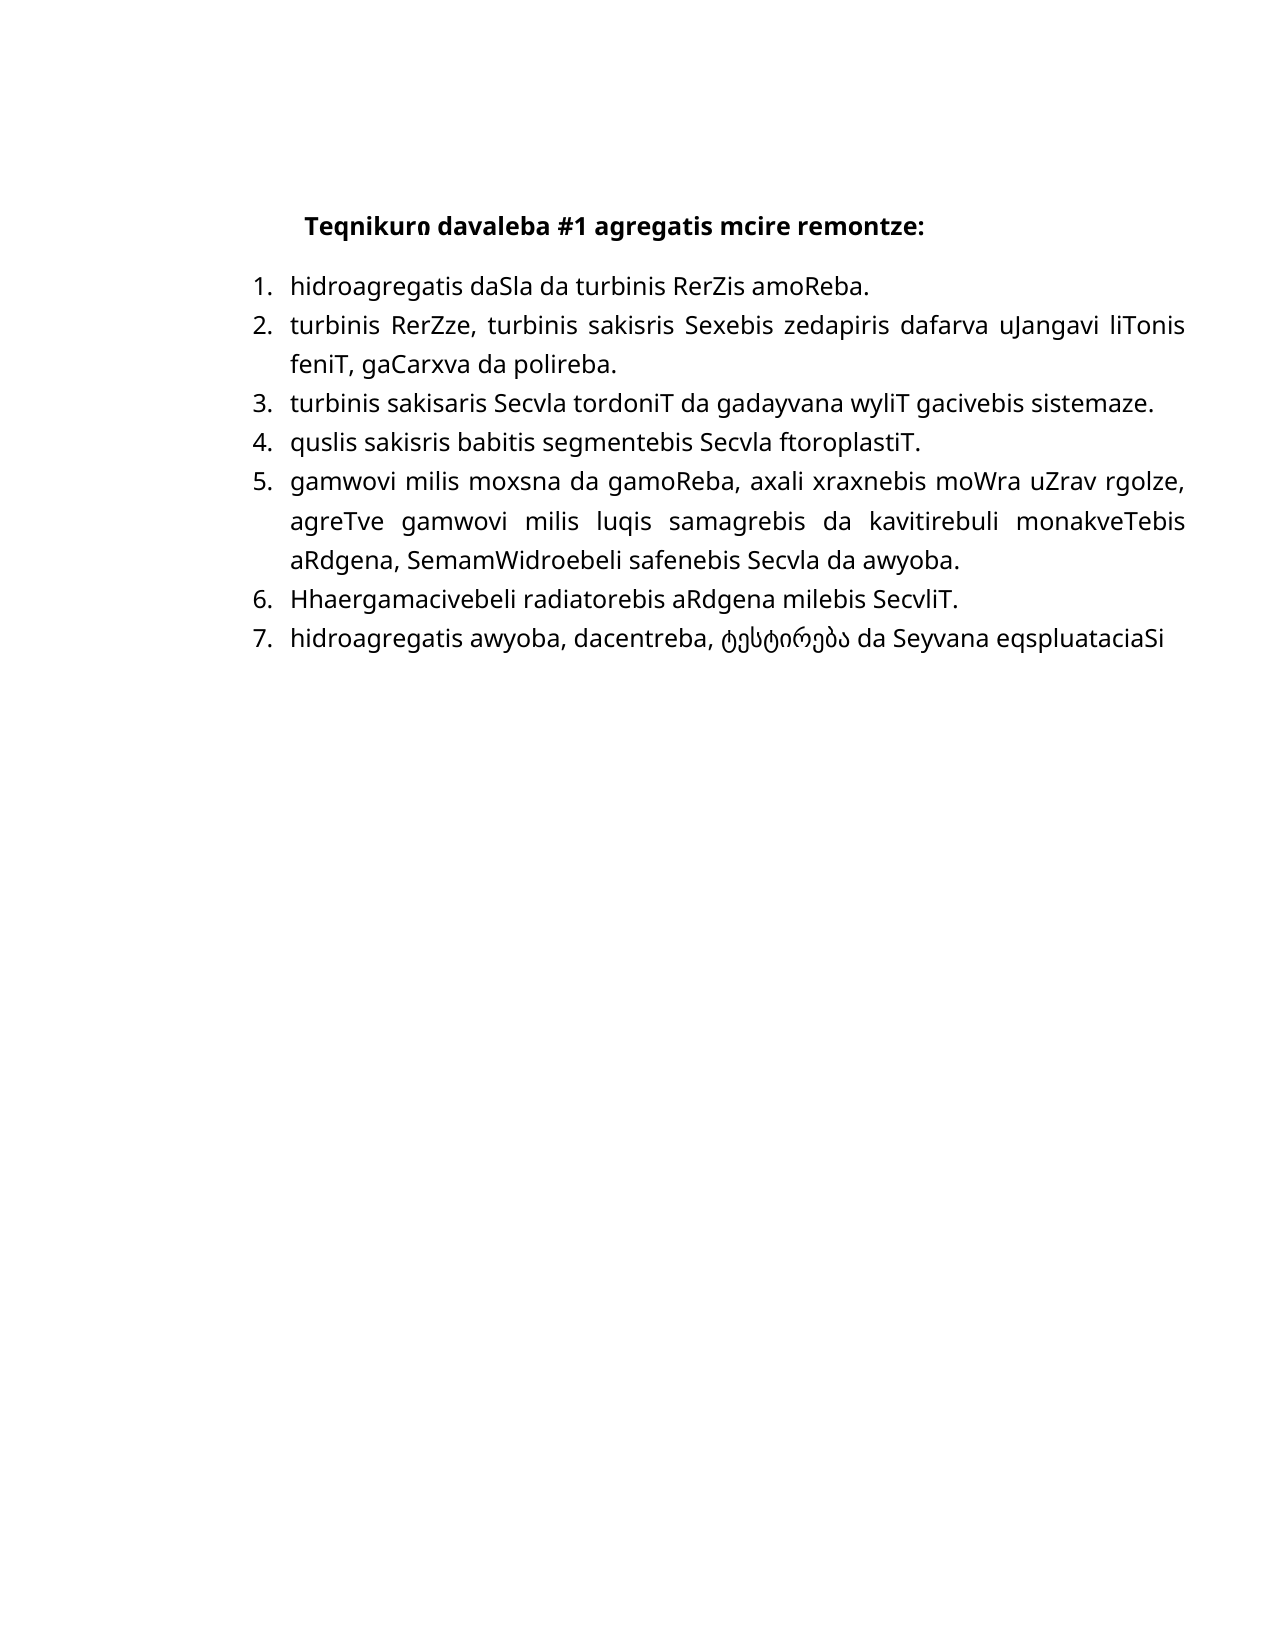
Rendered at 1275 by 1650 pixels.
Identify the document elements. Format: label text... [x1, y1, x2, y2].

list hidroagregatis daSla da turbinis RerZis amoReba. [252, 268, 1186, 302]
list turbinis sakisaris Secvla tordoniT da gadayvana wyliT gacivebis sistemaze. [252, 386, 1186, 420]
list quslis sakisris babitis segmentebis Secvla ftoroplastiT. [252, 425, 1186, 459]
list Hhaergamacivebeli radiatorebis aRdgena milebis SecvliT. [252, 581, 1186, 616]
list turbinis RerZze, turbinis sakisris Sexebis zedapiris dafarva uJangavi liTonis feniT, gaCarxva da polireba. [252, 307, 1186, 381]
list gamwovi milis moxsna da gamoReba, axali xraxnebis moWra uZrav rgolze, agreTve gamwovi milis luqis samagrebis da kavitirebuli monakveTebis aRdgena, SemamWidroebeli safenebis Secvla da awyoba. [252, 464, 1186, 576]
list hidroagregatis awyoba, dacentreba, ტესტირება da Seyvana eqspluataciaSi [252, 621, 1186, 655]
text Teqnikurი davaleba #1 agregatis mcire remontze: [177, 208, 1186, 242]
